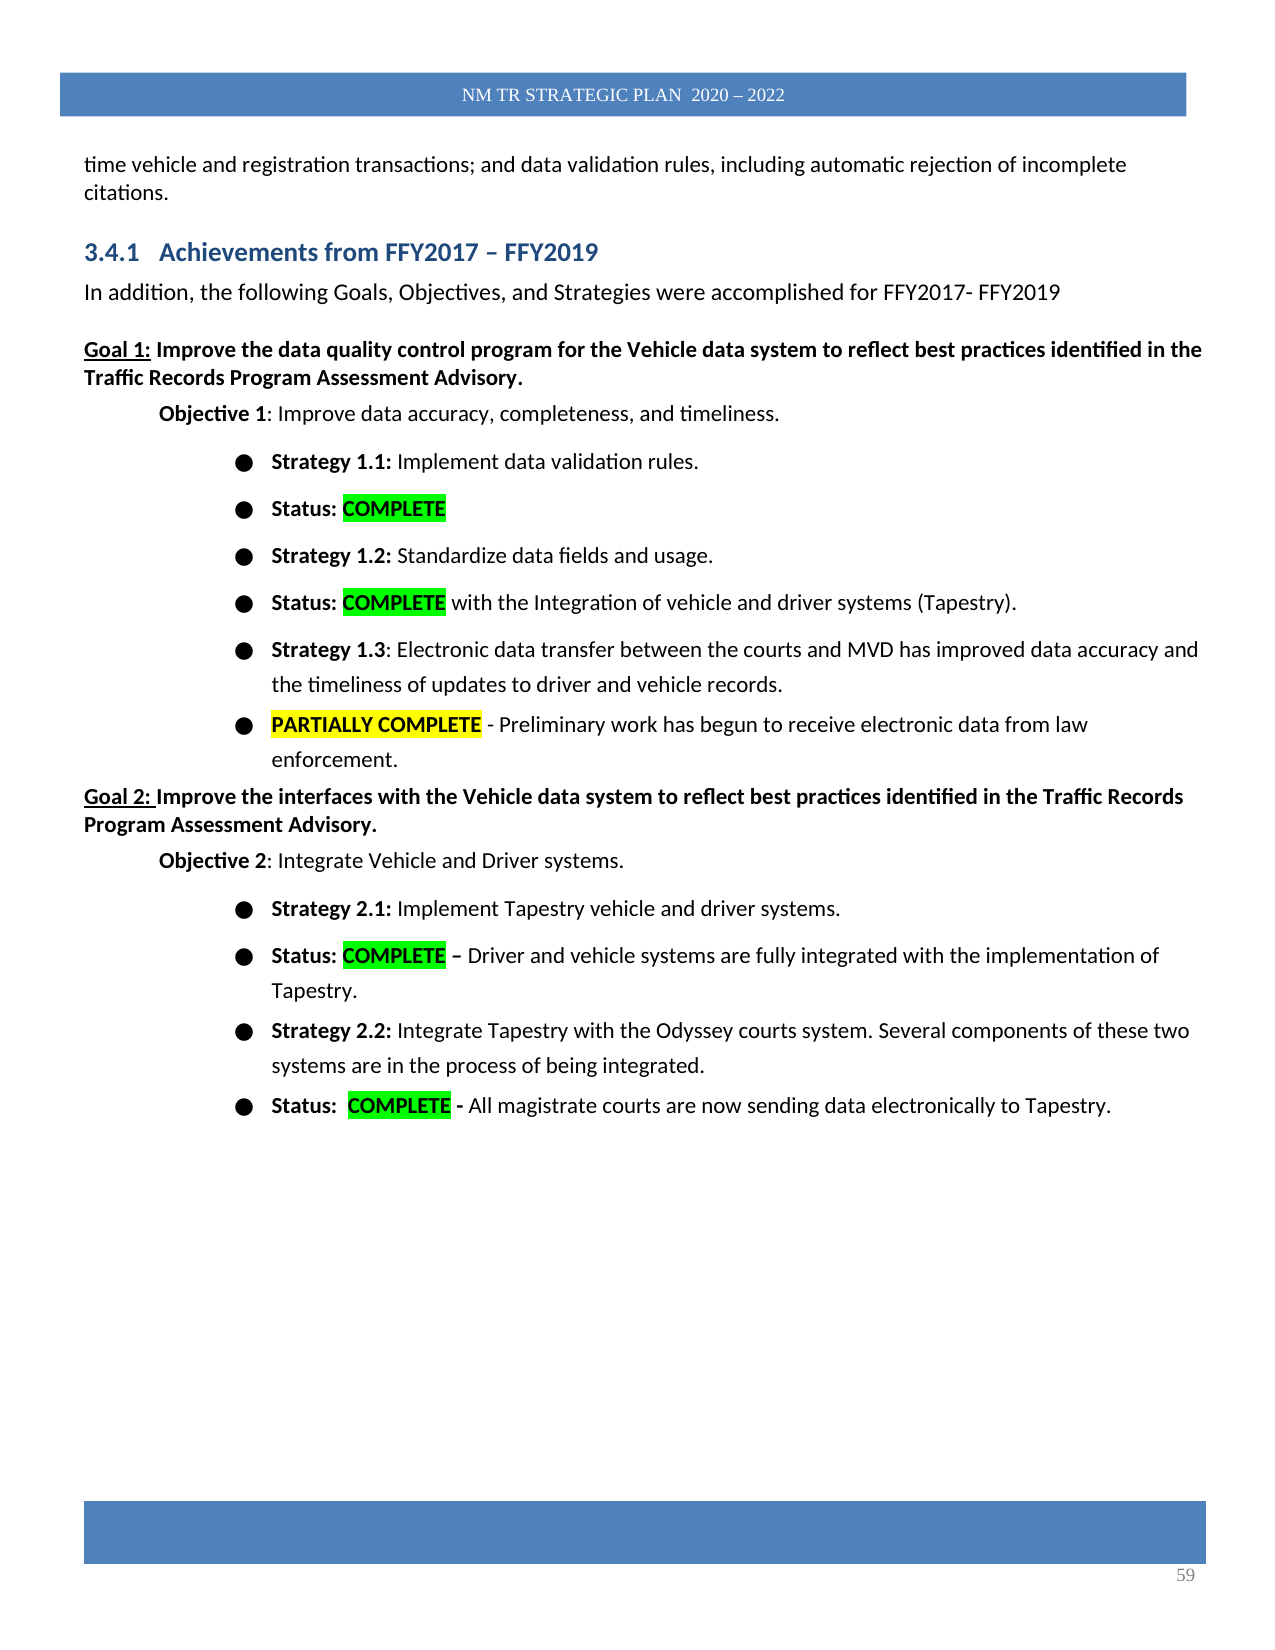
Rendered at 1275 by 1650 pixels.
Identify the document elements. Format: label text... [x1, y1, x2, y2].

list Strategy 1.1: Implement data validation rules. [234, 436, 1206, 483]
text 3.4.1 Achievements from FFY2017 – FFY2019 [84, 235, 1206, 268]
text Goal 1: Improve the data quality control program for the Vehicle data system to reflect best practices identified in the Traffic Records Program Assessment Advisory. [84, 335, 1206, 391]
text In addition, the following Goals, Objectives, and Strategies were accomplished for FFY2017- FFY2019 [84, 277, 1206, 306]
list Strategy 2.2: Integrate Tapestry with the Odyssey courts system. Several components of these two systems are in the process of being integrated. [234, 1005, 1206, 1080]
list Strategy 2.1: Implement Tapestry vehicle and driver systems. [234, 883, 1206, 930]
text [84, 150, 1206, 206]
list Status: COMPLETE with the Integration of vehicle and driver systems (Tapestry). [234, 577, 1206, 624]
list Strategy 1.3: Electronic data transfer between the courts and MVD has improved data accuracy and the timeliness of updates to driver and vehicle records. [234, 624, 1206, 699]
list Status: COMPLETE – Driver and vehicle systems are fully integrated with the implementation of Tapestry. [234, 930, 1206, 1005]
list Status: COMPLETE [234, 483, 1206, 530]
text Objective 1: Improve data accuracy, completeness, and timeliness. [159, 399, 1206, 427]
list Strategy 1.2: Standardize data fields and usage. [234, 530, 1206, 577]
text Goal 2: Improve the interfaces with the Vehicle data system to reflect best practices identified in the Traffic Records Program Assessment Advisory. [84, 782, 1206, 838]
list Status: COMPLETE - All magistrate courts are now sending data electronically to Tapestry. [234, 1080, 1206, 1127]
text Objective 2: Integrate Vehicle and Driver systems. [159, 846, 1206, 874]
list PARTIALLY COMPLETE - Preliminary work has begun to receive electronic data from law enforcement. [234, 699, 1206, 774]
